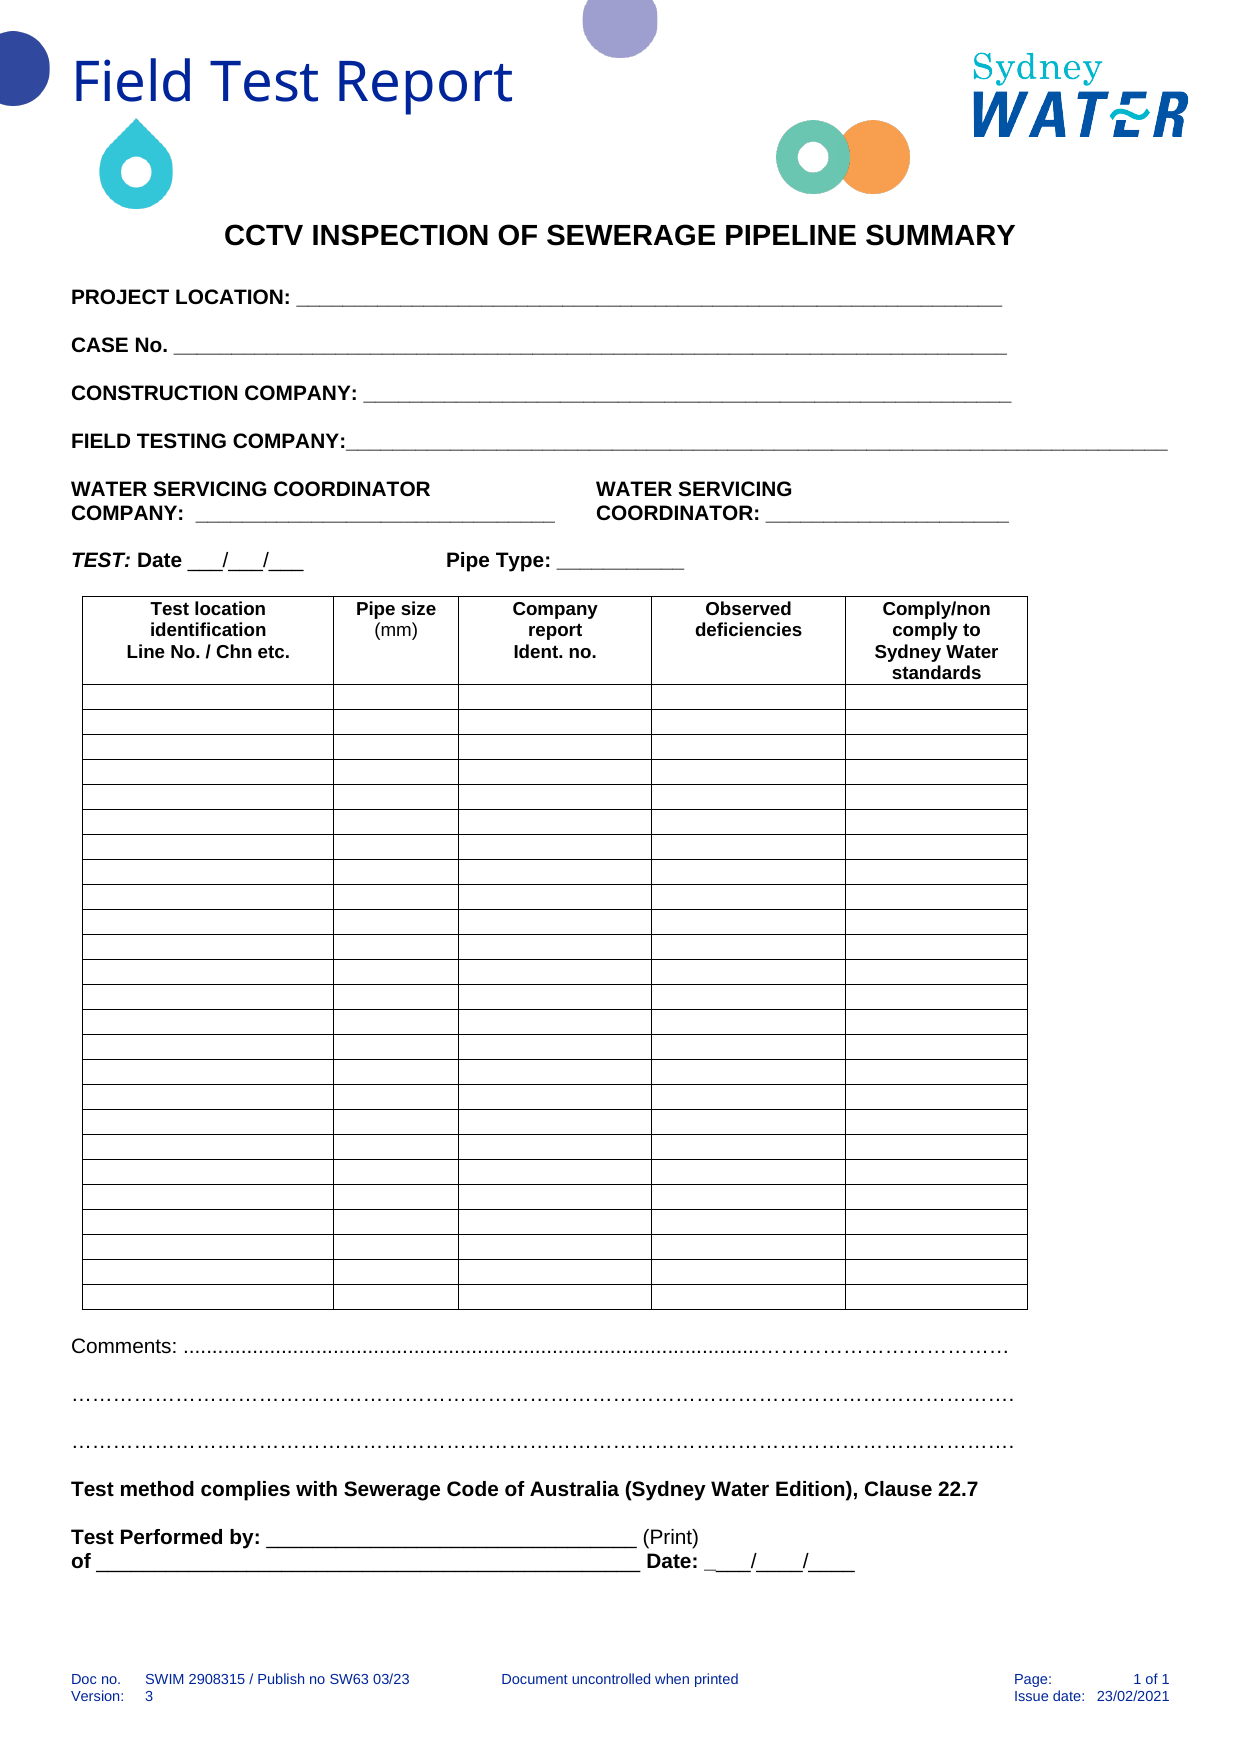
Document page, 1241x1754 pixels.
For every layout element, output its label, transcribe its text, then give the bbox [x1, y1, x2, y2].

table_cell [334, 1010, 458, 1033]
table_cell [652, 885, 845, 908]
table_cell [459, 885, 651, 908]
table_cell [652, 685, 845, 708]
table_cell [83, 1210, 333, 1233]
table_cell [83, 1010, 333, 1033]
text CCTV INSPECTION OF SEWERAGE PIPELINE SUMMARY [71, 218, 1169, 251]
table_cell [334, 985, 458, 1008]
table_cell [846, 935, 1027, 958]
table_cell [334, 1160, 458, 1183]
table_cell [459, 960, 651, 983]
table_cell [459, 685, 651, 708]
table_cell [652, 1285, 845, 1308]
table_cell [846, 885, 1027, 908]
table_cell [652, 1110, 845, 1133]
table_cell [846, 785, 1027, 808]
table_cell [846, 685, 1027, 708]
text of _______________________________________________ Date: ____/____/____ [71, 1549, 1169, 1573]
table_cell [846, 760, 1027, 783]
table_cell [652, 785, 845, 808]
text ………………………………………………………………………………………………………………………. [71, 1429, 1169, 1453]
picture [99, 118, 173, 209]
table_cell [846, 1010, 1027, 1033]
text CASE No. ________________________________________________________________________ [71, 333, 1169, 357]
table_cell [334, 835, 458, 858]
text Test Performed by: ________________________________ (Print) [71, 1525, 1169, 1549]
table_cell [459, 810, 651, 833]
table_cell [83, 1285, 333, 1308]
table_cell [83, 1085, 333, 1108]
table_cell [83, 835, 333, 858]
table_cell [83, 785, 333, 808]
table_cell [459, 1060, 651, 1083]
table_cell [459, 1035, 651, 1058]
table_cell [83, 685, 333, 708]
table_cell [459, 1260, 651, 1283]
table_cell [652, 1210, 845, 1233]
table_cell [846, 1085, 1027, 1108]
table_cell [334, 910, 458, 933]
table_cell [334, 1110, 458, 1133]
table_cell [846, 960, 1027, 983]
table_cell [652, 810, 845, 833]
table_cell [334, 1210, 458, 1233]
table_header Pipe size (mm) [334, 597, 458, 683]
table_cell [846, 1210, 1027, 1233]
table_cell [83, 1260, 333, 1283]
table_cell [459, 1110, 651, 1133]
table_cell [652, 710, 845, 733]
table_cell [83, 985, 333, 1008]
table_cell [459, 785, 651, 808]
table_cell [334, 1085, 458, 1108]
table_cell [652, 1185, 845, 1208]
table_cell [334, 1035, 458, 1058]
table_cell [334, 1060, 458, 1083]
table_cell [334, 860, 458, 883]
table_cell [83, 1035, 333, 1058]
table_cell [846, 985, 1027, 1008]
table_cell [83, 810, 333, 833]
table_cell [83, 860, 333, 883]
table_cell [83, 910, 333, 933]
table_cell [652, 1235, 845, 1258]
table_cell [459, 1285, 651, 1308]
text PROJECT LOCATION: _____________________________________________________________ [71, 285, 1169, 309]
table_cell [334, 935, 458, 958]
table_cell [846, 710, 1027, 733]
table_cell [652, 985, 845, 1008]
table_cell [459, 910, 651, 933]
table_cell [83, 735, 333, 758]
table_cell [83, 885, 333, 908]
table_cell [846, 1285, 1027, 1308]
text TEST: Date ___/___/___ Pipe Type: ___________ [71, 548, 1169, 572]
table_cell [846, 1235, 1027, 1258]
table_cell [334, 710, 458, 733]
text Comments: ....................................................................................................……………………………… [71, 1333, 1169, 1357]
table_cell [459, 1085, 651, 1108]
table_cell [459, 760, 651, 783]
table_cell [459, 1010, 651, 1033]
table_header Observed deficiencies [652, 597, 845, 683]
table_cell [846, 1160, 1027, 1183]
table_cell [83, 1235, 333, 1258]
table_cell [846, 860, 1027, 883]
picture [0, 31, 50, 106]
table_cell [652, 735, 845, 758]
table_cell [83, 710, 333, 733]
table_cell [83, 1135, 333, 1158]
table_cell [846, 1060, 1027, 1083]
table_cell [652, 760, 845, 783]
table_cell [334, 760, 458, 783]
table_cell [83, 760, 333, 783]
table_cell [846, 1260, 1027, 1283]
table_cell [846, 1135, 1027, 1158]
picture [776, 120, 910, 194]
text ………………………………………………………………………………………………………………………. [71, 1381, 1169, 1405]
table_cell [334, 1285, 458, 1308]
table_cell [334, 1235, 458, 1258]
table_cell [334, 1260, 458, 1283]
text WATER SERVICING COORDINATOR WATER SERVICING [71, 476, 1169, 500]
table_cell [334, 885, 458, 908]
table_cell [334, 1135, 458, 1158]
table_cell [652, 1135, 845, 1158]
text COMPANY: _______________________________ COORDINATOR: _____________________ [71, 500, 1169, 524]
table_cell [846, 1185, 1027, 1208]
table_cell [459, 735, 651, 758]
table_cell [459, 835, 651, 858]
table_cell [846, 810, 1027, 833]
text FIELD TESTING COMPANY:_______________________________________________________________________ [71, 428, 1169, 452]
table_cell [459, 860, 651, 883]
table_cell [334, 735, 458, 758]
picture [582, 0, 658, 58]
table_cell [459, 1185, 651, 1208]
table_cell [334, 785, 458, 808]
table_header Company report Ident. no. [459, 597, 651, 683]
table_cell [652, 960, 845, 983]
table_cell [459, 985, 651, 1008]
table_cell [83, 935, 333, 958]
table_cell [652, 1160, 845, 1183]
table_cell [652, 1035, 845, 1058]
table_cell [459, 710, 651, 733]
table_cell [652, 1260, 845, 1283]
table_cell [846, 1110, 1027, 1133]
table_cell [459, 1160, 651, 1183]
table_cell [846, 910, 1027, 933]
table_cell [652, 935, 845, 958]
table_cell [652, 860, 845, 883]
table_cell [459, 1135, 651, 1158]
table_cell [83, 960, 333, 983]
table_cell [334, 810, 458, 833]
table_cell [846, 835, 1027, 858]
table_cell [652, 1010, 845, 1033]
table_cell [459, 1210, 651, 1233]
table_cell [652, 1085, 845, 1108]
table_cell [334, 685, 458, 708]
table_cell [846, 735, 1027, 758]
table_cell [83, 1160, 333, 1183]
table_cell [652, 1060, 845, 1083]
table_header Test location identification Line No. / Chn etc. [83, 597, 333, 683]
table_cell [334, 1185, 458, 1208]
table_cell [846, 1035, 1027, 1058]
table_cell [459, 1235, 651, 1258]
text Test method complies with Sewerage Code of Australia (Sydney Water Edition), Clause 22.7 [71, 1477, 1169, 1501]
table_cell [459, 935, 651, 958]
table_cell [83, 1110, 333, 1133]
table_cell [83, 1185, 333, 1208]
table_cell [334, 960, 458, 983]
table_cell [652, 910, 845, 933]
table_header Comply/non comply to Sydney Water standards [846, 597, 1027, 683]
table_cell [652, 835, 845, 858]
picture [966, 47, 1195, 146]
text CONSTRUCTION COMPANY: ________________________________________________________ [71, 381, 1169, 404]
table_cell [83, 1060, 333, 1083]
